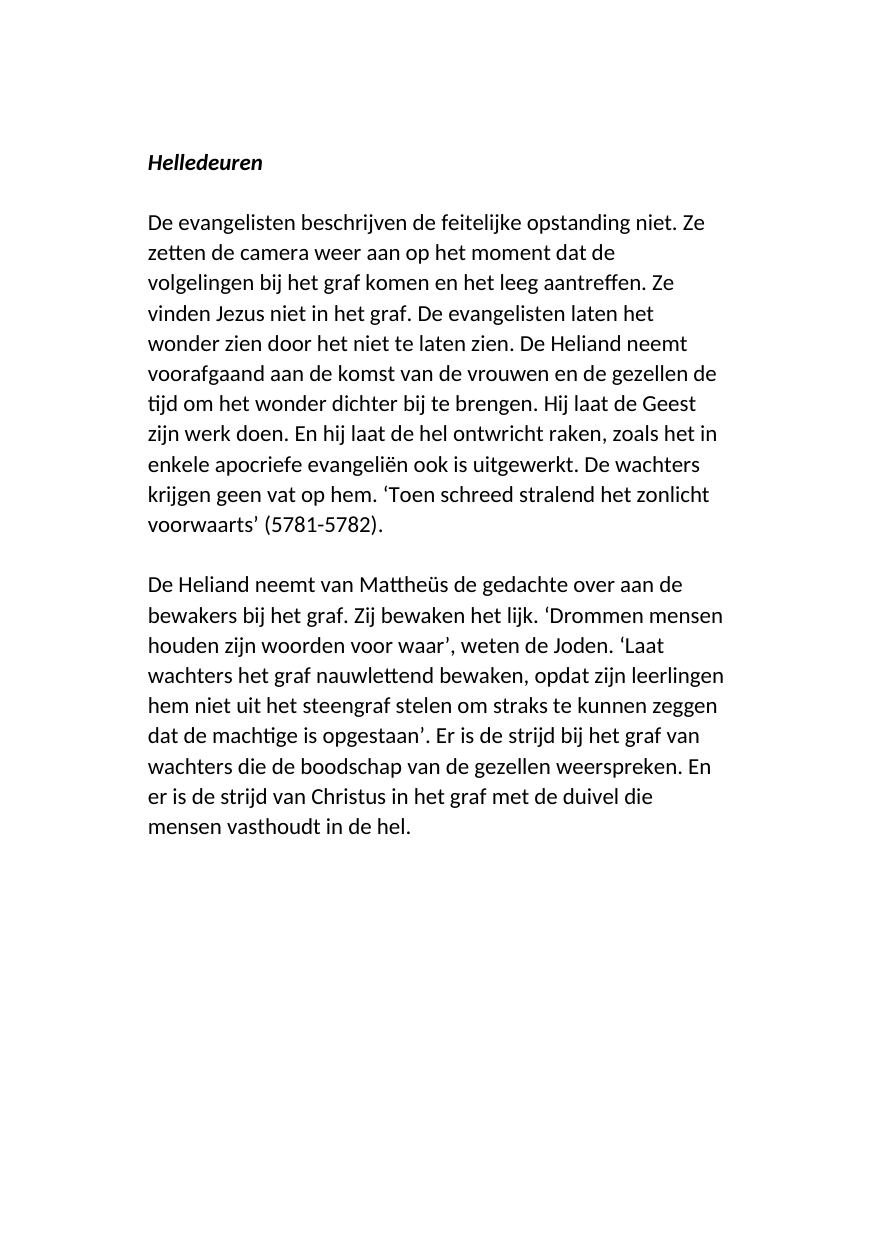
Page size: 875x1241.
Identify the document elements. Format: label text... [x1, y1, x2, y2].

text Helledeuren De evangelisten beschrijven de feitelijke opstanding niet. Ze zetten de camera weer aan op het moment dat de volgelingen bij het graf komen en het leeg aantreffen. Ze vinden Jezus niet in het graf. De evangelisten laten het wonder zien door het niet te laten zien. De Heliand neemt voorafgaand aan de komst van de vrouwen en de gezellen de tijd om het wonder dichter bij te brengen. Hij laat de Geest zijn werk doen. En hij laat de hel ontwricht raken, zoals het in enkele apocriefe evangeliën ook is uitgewerkt. De wachters krijgen geen vat op hem. ‘Toen schreed stralend het zonlicht voorwaarts’ (5781-5782). De Heliand neemt van Mattheüs de gedachte over aan de bewakers bij het graf. Zij bewaken het lijk. ‘Drommen mensen houden zijn woorden voor waar’, weten de Joden. ‘Laat wachters het graf nauwlettend bewaken, opdat zijn leerlingen hem niet uit het steengraf stelen om straks te kunnen zeggen dat de machtige is opgestaan’. Er is de strijd bij het graf van wachters die de boodschap van de gezellen weerspreken. En er is de strijd van Christus in het graf met de duivel die mensen vasthoudt in de hel. [148, 148, 726, 901]
